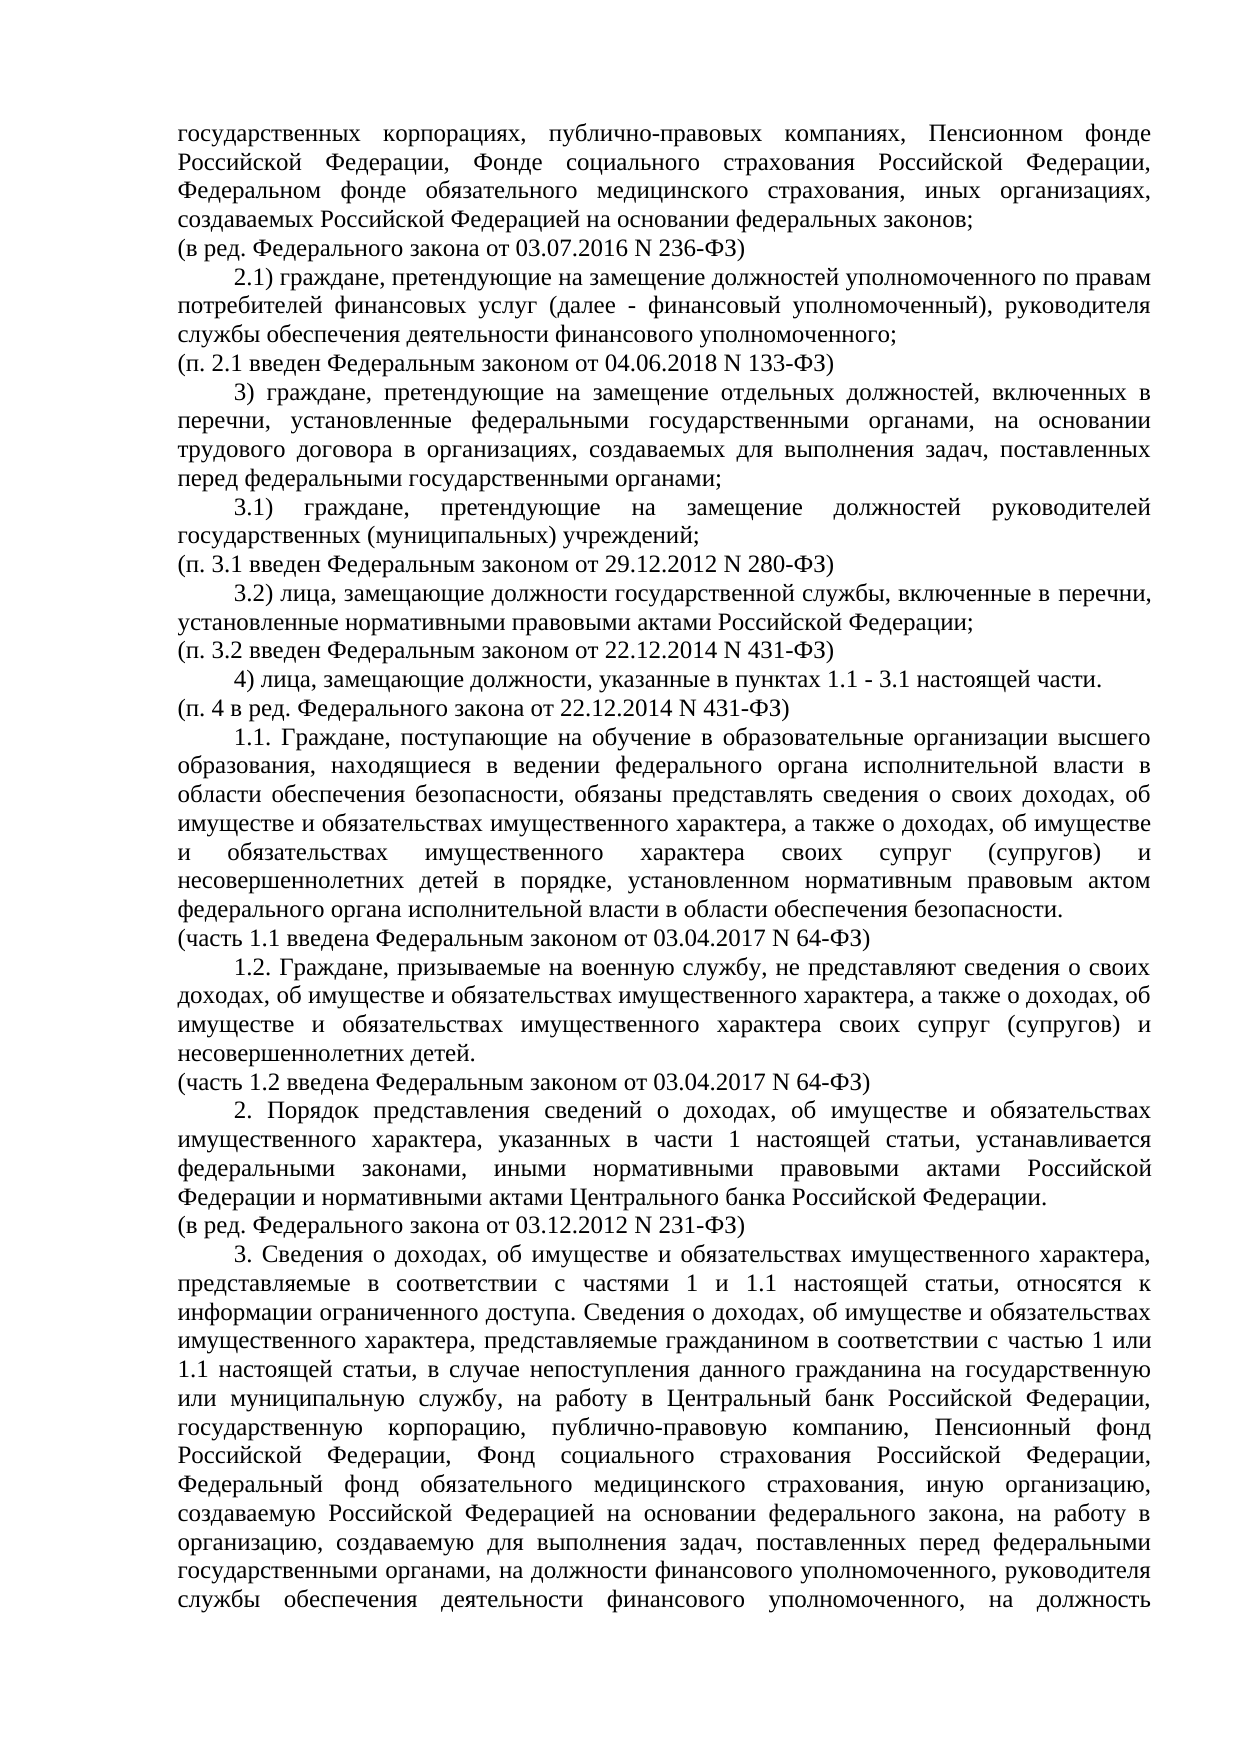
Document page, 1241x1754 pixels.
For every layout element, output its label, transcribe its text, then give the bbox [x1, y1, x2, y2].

text 2.1) граждане, претендующие на замещение должностей уполномоченного по правам потребителей финансовых услуг (далее - финансовый уполномоченный), руководителя службы обеспечения деятельности финансового уполномоченного; [177, 262, 1152, 348]
text 2. Порядок представления сведений о доходах, об имуществе и обязательствах имущественного характера, указанных в части 1 настоящей статьи, устанавливается федеральными законами, иными нормативными правовыми актами Российской Федерации и нормативными актами Центрального банка Российской Федерации. [177, 1096, 1152, 1211]
text (часть 1.2 введена Федеральным законом от 03.04.2017 N 64-ФЗ) [177, 1067, 1152, 1096]
text 3.2) лица, замещающие должности государственной службы, включенные в перечни, установленные нормативными правовыми актами Российской Федерации; [177, 578, 1152, 636]
text (п. 2.1 введен Федеральным законом от 04.06.2018 N 133-ФЗ) [177, 348, 1152, 377]
text 3) граждане, претендующие на замещение отдельных должностей, включенных в перечни, установленные федеральными государственными органами, на основании трудового договора в организациях, создаваемых для выполнения задач, поставленных перед федеральными государственными органами; [177, 377, 1152, 492]
text (п. 4 в ред. Федерального закона от 22.12.2014 N 431-ФЗ) [177, 693, 1152, 722]
text 1.2. Граждане, призываемые на военную службу, не представляют сведения о своих доходах, об имуществе и обязательствах имущественного характера, а также о доходах, об имуществе и обязательствах имущественного характера своих супруг (супругов) и несовершеннолетних детей. [177, 952, 1152, 1067]
text (в ред. Федерального закона от 03.07.2016 N 236-ФЗ) [177, 233, 1152, 262]
text (в ред. Федерального закона от 03.12.2012 N 231-ФЗ) [177, 1211, 1152, 1239]
text 1.1. Граждане, поступающие на обучение в образовательные организации высшего образования, находящиеся в ведении федерального органа исполнительной власти в области обеспечения безопасности, обязаны представлять сведения о своих доходах, об имуществе и обязательствах имущественного характера, а также о доходах, об имуществе и обязательствах имущественного характера своих супруг (супругов) и несовершеннолетних детей в порядке, установленном нормативным правовым актом федерального органа исполнительной власти в области обеспечения безопасности. [177, 722, 1152, 923]
text (п. 3.2 введен Федеральным законом от 22.12.2014 N 431-ФЗ) [177, 636, 1152, 664]
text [177, 1239, 1152, 1613]
text 4) лица, замещающие должности, указанные в пунктах 1.1 - 3.1 настоящей части. [177, 664, 1152, 693]
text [177, 118, 1152, 233]
text (п. 3.1 введен Федеральным законом от 29.12.2012 N 280-ФЗ) [177, 549, 1152, 578]
text (часть 1.1 введена Федеральным законом от 03.04.2017 N 64-ФЗ) [177, 923, 1152, 952]
text 3.1) граждане, претендующие на замещение должностей руководителей государственных (муниципальных) учреждений; [177, 492, 1152, 549]
